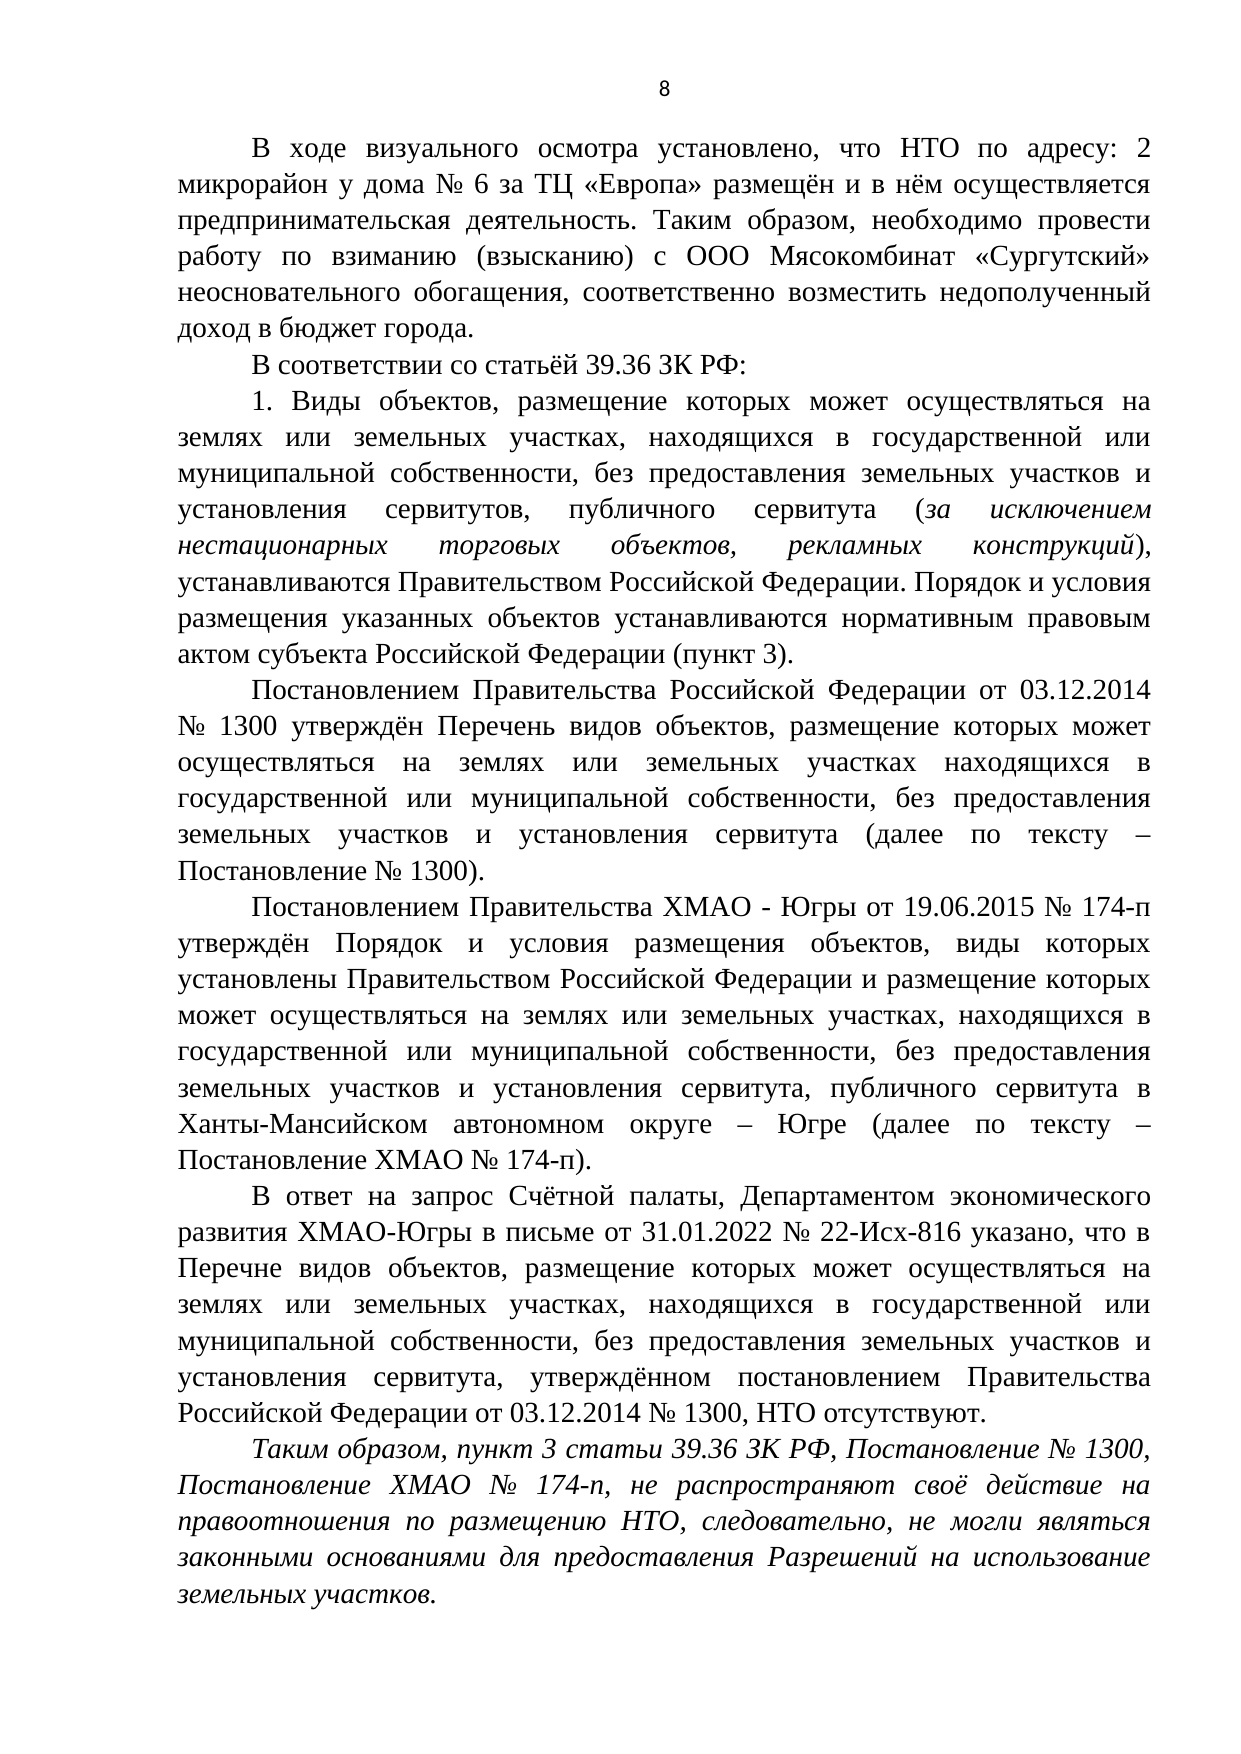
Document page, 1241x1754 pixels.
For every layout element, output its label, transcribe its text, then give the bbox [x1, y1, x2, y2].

text В соответствии со статьёй 39.36 ЗК РФ: [177, 347, 1152, 380]
text 1. Виды объектов, размещение которых может осуществляться на землях или земельных участках, находящихся в государственной или муниципальной собственности, без предоставления земельных участков и установления сервитутов, публичного сервитута (за исключением нестационарных торговых объектов, рекламных конструкций), устанавливаются Правительством Российской Федерации. Порядок и условия размещения указанных объектов устанавливаются нормативным правовым актом субъекта Российской Федерации (пункт 3). [177, 383, 1152, 669]
text Постановлением Правительства ХМАО - Югры от 19.06.2015 № 174-п утверждён Порядок и условия размещения объектов, виды которых установлены Правительством Российской Федерации и размещение которых может осуществляться на землях или земельных участках, находящихся в государственной или муниципальной собственности, без предоставления земельных участков и установления сервитута, публичного сервитута в Ханты-Мансийском автономном округе – Югре (далее по тексту – Постановление ХМАО № 174-п). [177, 889, 1152, 1176]
text В ответ на запрос Счётной палаты, Департаментом экономического развития ХМАО-Югры в письме от 31.01.2022 № 22-Исх-816 указано, что в Перечне видов объектов, размещение которых может осуществляться на землях или земельных участках, находящихся в государственной или муниципальной собственности, без предоставления земельных участков и установления сервитута, утверждённом постановлением Правительства Российской Федерации от 03.12.2014 № 1300, НТО отсутствуют. [177, 1178, 1152, 1428]
text Таким образом, пункт 3 статьи 39.36 ЗК РФ, Постановление № 1300, Постановление ХМАО № 174-п, не распространяют своё действие на правоотношения по размещению НТО, следовательно, не могли являться законными основаниями для предоставления Разрешений на использование земельных участков. [177, 1431, 1152, 1609]
text В ходе визуального осмотра установлено, что НТО по адресу: 2 микрорайон у дома № 6 за ТЦ «Европа» размещён и в нём осуществляется предпринимательская деятельность. Таким образом, необходимо провести работу по взиманию (взысканию) с ООО Мясокомбинат «Сургутский» неосновательного обогащения, соответственно возместить недополученный доход в бюджет города. [177, 130, 1152, 344]
text Постановлением Правительства Российской Федерации от 03.12.2014 № 1300 утверждён Перечень видов объектов, размещение которых может осуществляться на землях или земельных участках находящихся в государственной или муниципальной собственности, без предоставления земельных участков и установления сервитута (далее по тексту – Постановление № 1300). [177, 672, 1152, 886]
